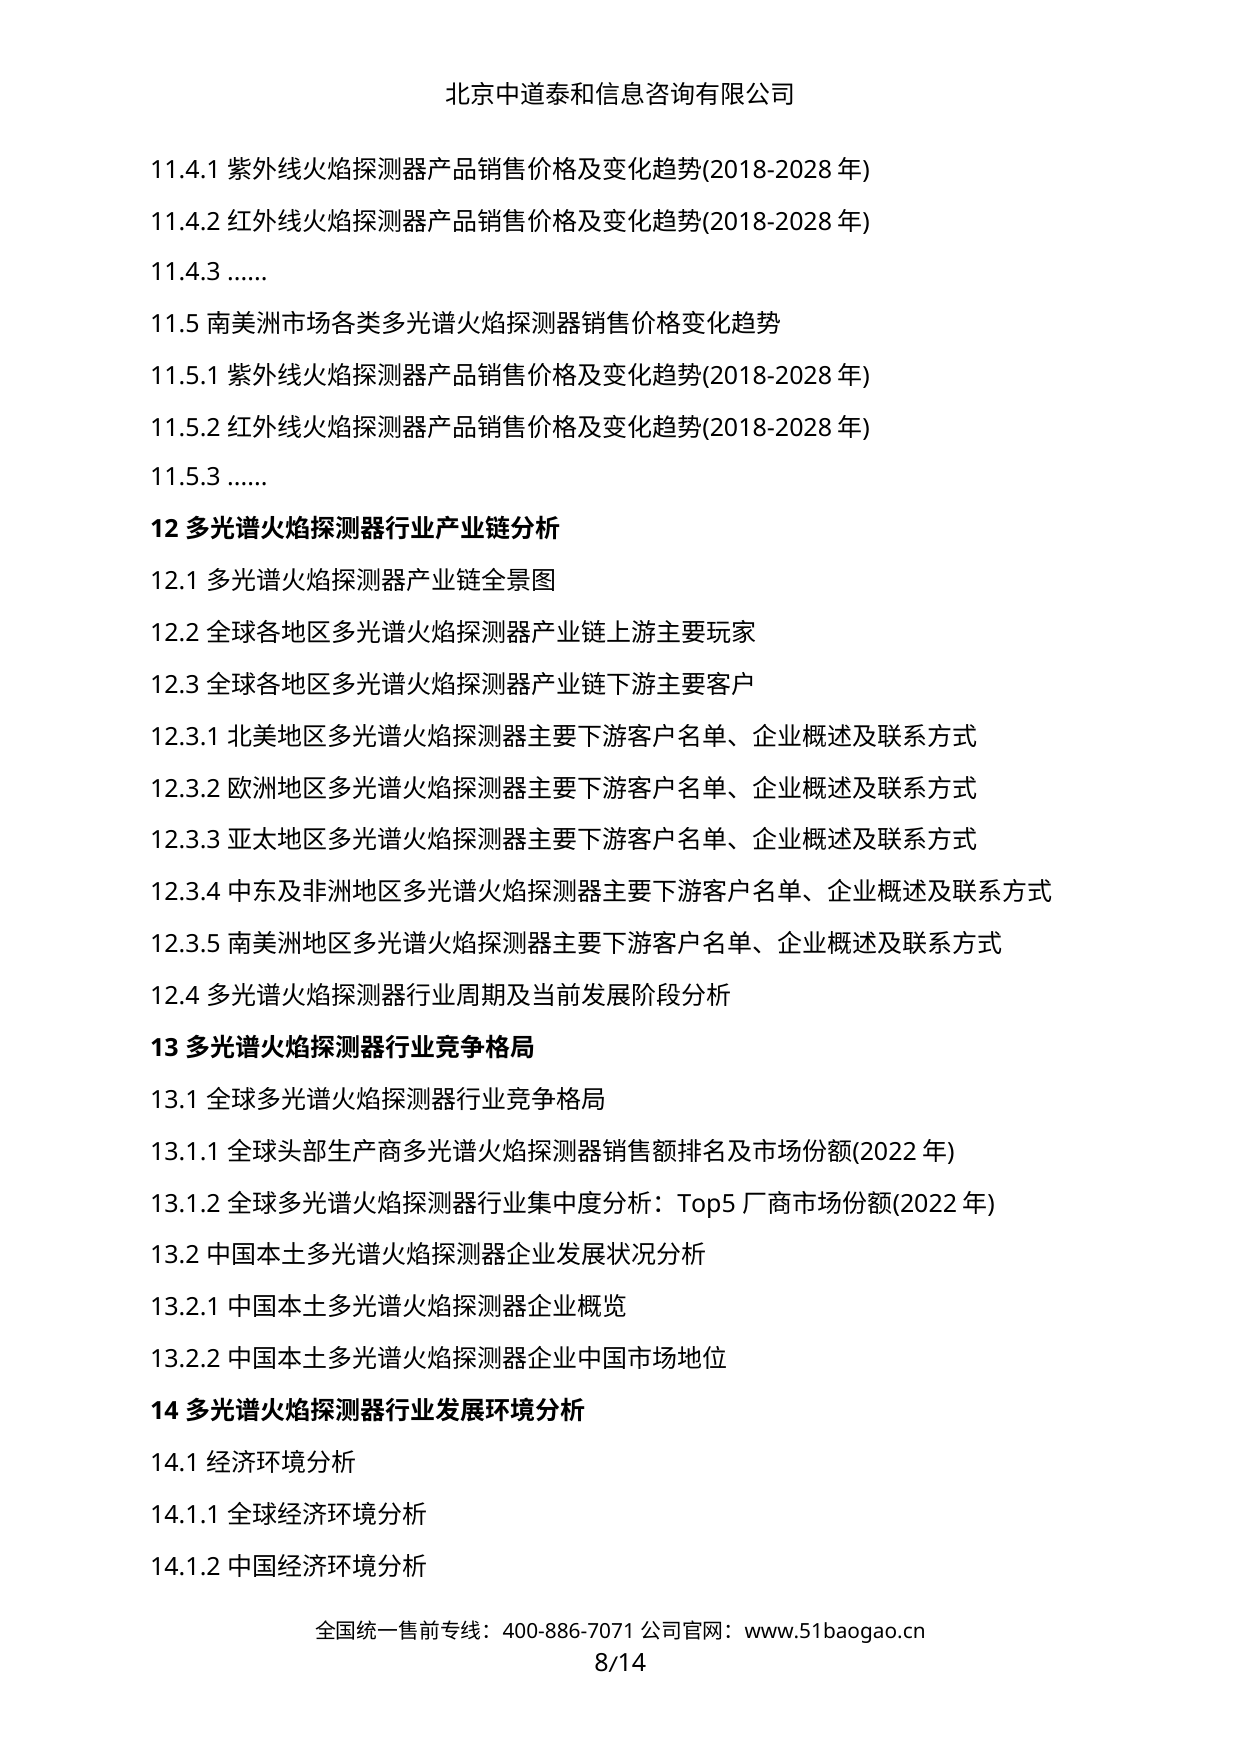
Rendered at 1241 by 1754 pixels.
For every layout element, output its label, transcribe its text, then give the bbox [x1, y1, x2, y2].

text 14.1 经济环境分析 [150, 1442, 1090, 1479]
text 13.2 中国本土多光谱火焰探测器企业发展状况分析 [150, 1235, 1090, 1271]
text 14.1.2 中国经济环境分析 [150, 1546, 1090, 1582]
text 13.1 全球多光谱火焰探测器行业竞争格局 [150, 1079, 1090, 1116]
text 13.2.1 中国本土多光谱火焰探测器企业概览 [150, 1287, 1090, 1323]
text 13.1.1 全球头部生产商多光谱火焰探测器销售额排名及市场份额(2022年) [150, 1131, 1090, 1167]
text 12.3 全球各地区多光谱火焰探测器产业链下游主要客户 [150, 664, 1090, 701]
text 11.4.2 红外线火焰探测器产品销售价格及变化趋势(2018-2028年) [150, 202, 1090, 238]
text 11.4.3 ...... [150, 254, 1090, 288]
text 11.5.1 紫外线火焰探测器产品销售价格及变化趋势(2018-2028年) [150, 355, 1090, 392]
text 12.1 多光谱火焰探测器产业链全景图 [150, 561, 1090, 597]
text 11.5.2 红外线火焰探测器产品销售价格及变化趋势(2018-2028年) [150, 407, 1090, 443]
text 11.5.3 ...... [150, 459, 1090, 493]
text 14.1.1 全球经济环境分析 [150, 1494, 1090, 1531]
text 12.4 多光谱火焰探测器行业周期及当前发展阶段分析 [150, 976, 1090, 1012]
text 12.3.3 亚太地区多光谱火焰探测器主要下游客户名单、企业概述及联系方式 [150, 820, 1090, 856]
text 11.4.1 紫外线火焰探测器产品销售价格及变化趋势(2018-2028年) [150, 150, 1090, 186]
text 13.1.2 全球多光谱火焰探测器行业集中度分析：Top5 厂商市场份额(2022年) [150, 1183, 1090, 1219]
text 12.3.2 欧洲地区多光谱火焰探测器主要下游客户名单、企业概述及联系方式 [150, 768, 1090, 804]
text 14 多光谱火焰探测器行业发展环境分析 [150, 1391, 1090, 1427]
text 12 多光谱火焰探测器行业产业链分析 [150, 509, 1090, 545]
text 12.3.5 南美洲地区多光谱火焰探测器主要下游客户名单、企业概述及联系方式 [150, 924, 1090, 960]
text 13 多光谱火焰探测器行业竞争格局 [150, 1027, 1090, 1064]
text 11.5 南美洲市场各类多光谱火焰探测器销售价格变化趋势 [150, 303, 1090, 340]
text 12.3.4 中东及非洲地区多光谱火焰探测器主要下游客户名单、企业概述及联系方式 [150, 872, 1090, 908]
text 13.2.2 中国本土多光谱火焰探测器企业中国市场地位 [150, 1339, 1090, 1375]
text 12.2 全球各地区多光谱火焰探测器产业链上游主要玩家 [150, 612, 1090, 649]
text 12.3.1 北美地区多光谱火焰探测器主要下游客户名单、企业概述及联系方式 [150, 716, 1090, 752]
